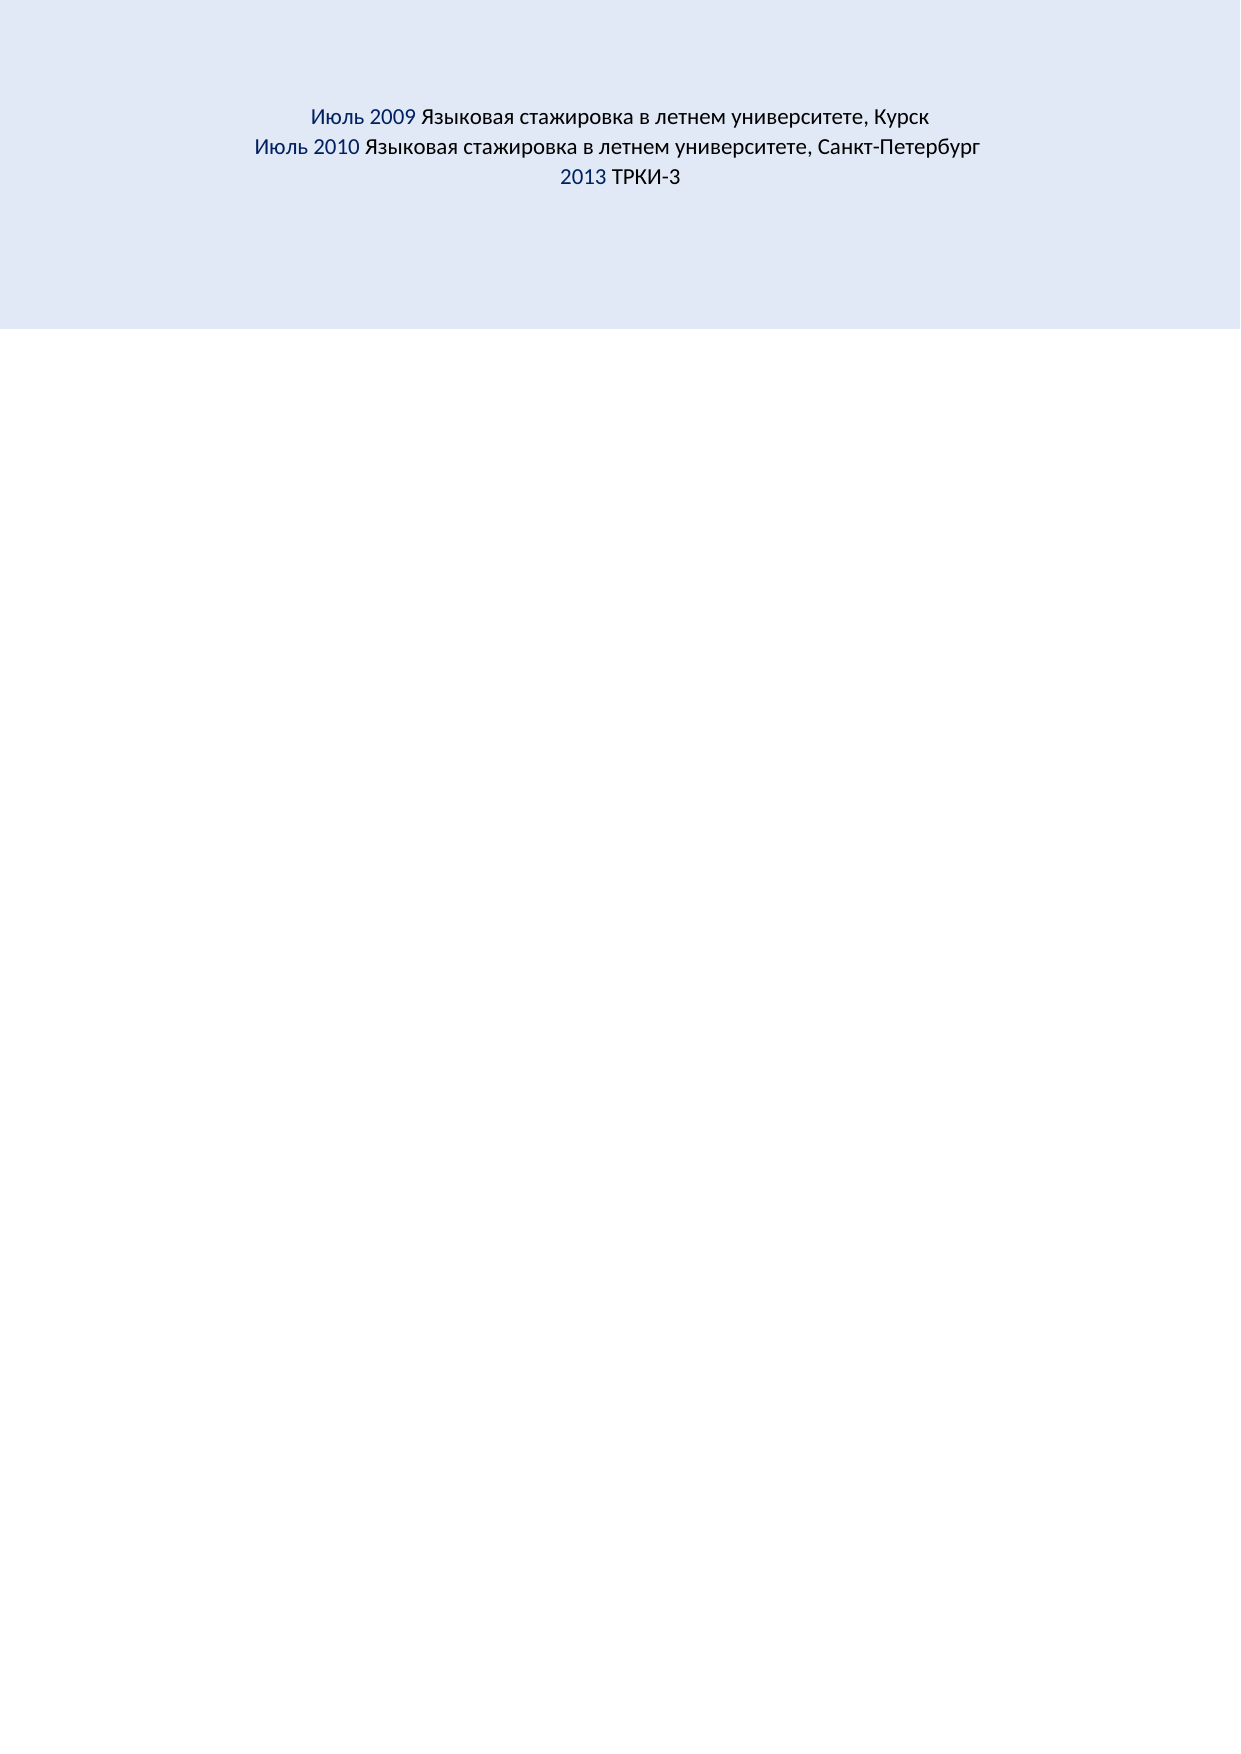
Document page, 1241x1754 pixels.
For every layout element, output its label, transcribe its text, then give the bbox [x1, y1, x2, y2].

text Июль 2009 Языковая стажировка в летнем университете, Курск Июль 2010 Языковая стажировка в летнем университете, Санкт-Петербург 2013 ТРКИ-3 [18, 102, 1222, 190]
